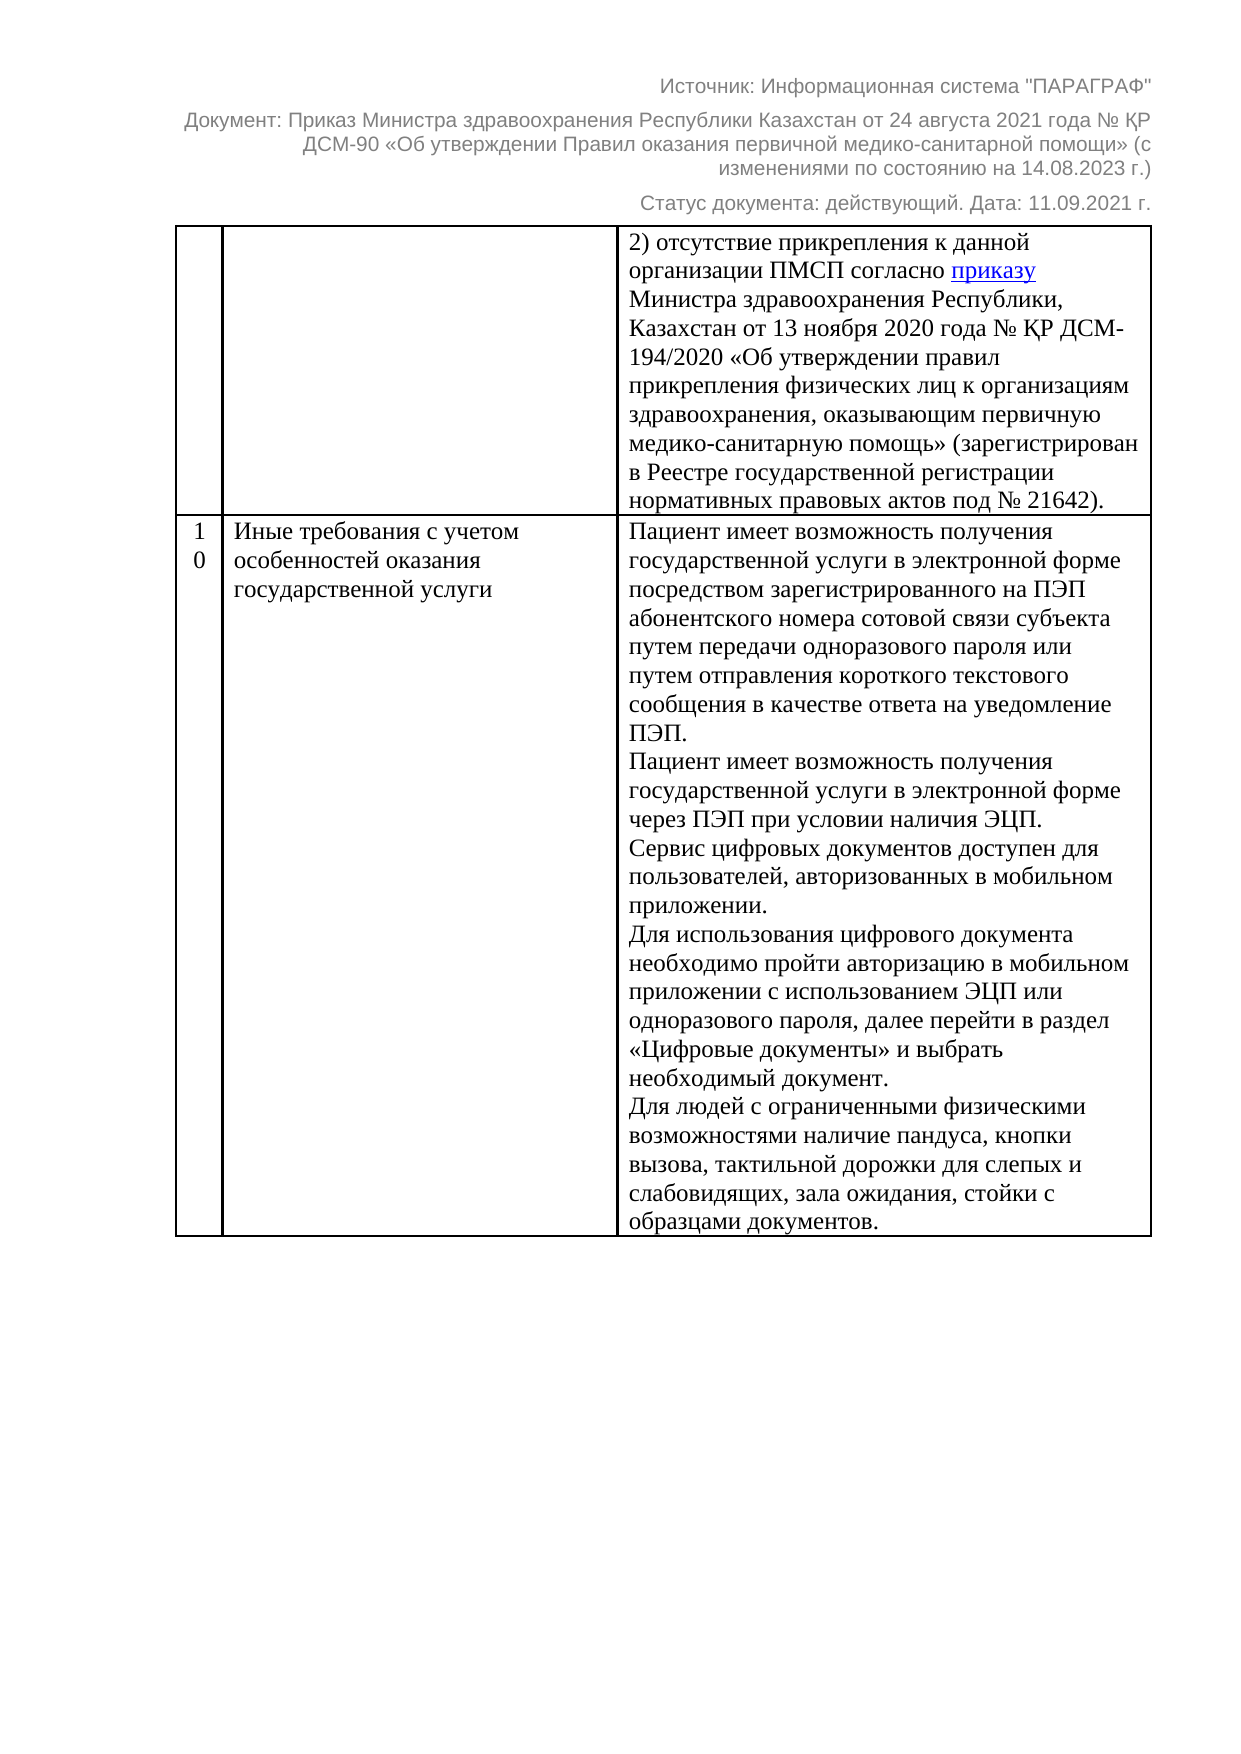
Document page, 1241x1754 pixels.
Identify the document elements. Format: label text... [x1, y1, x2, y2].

table_cell Пациент имеет возможность получения государственной услуги в электронной форме посредством зарегистрированного на ПЭП абонентского номера сотовой связи субъекта путем передачи одноразового пароля или путем отправления короткого текстового сообщения в качестве ответа на уведомление ПЭП. Пациент имеет возможность получения государственной услуги в электронной форме через ПЭП при условии наличия ЭЦП. Сервис цифровых документов доступен для пользователей, авторизованных в мобильном приложении. Для использования цифрового документа необходимо пройти авторизацию в мобильном приложении с использованием ЭЦП или одноразового пароля, далее перейти в раздел «Цифровые документы» и выбрать необходимый документ. Для людей с ограниченными физическими возможностями наличие пандуса, кнопки вызова, тактильной дорожки для слепых и слабовидящих, зала ожидания, стойки с образцами документов. [619, 516, 1150, 1235]
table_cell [224, 227, 616, 514]
table_cell 10 [177, 516, 221, 1235]
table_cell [619, 227, 1150, 514]
table_cell Иные требования с учетом особенностей оказания государственной услуги [224, 516, 616, 1235]
table_cell 9 [177, 227, 221, 514]
